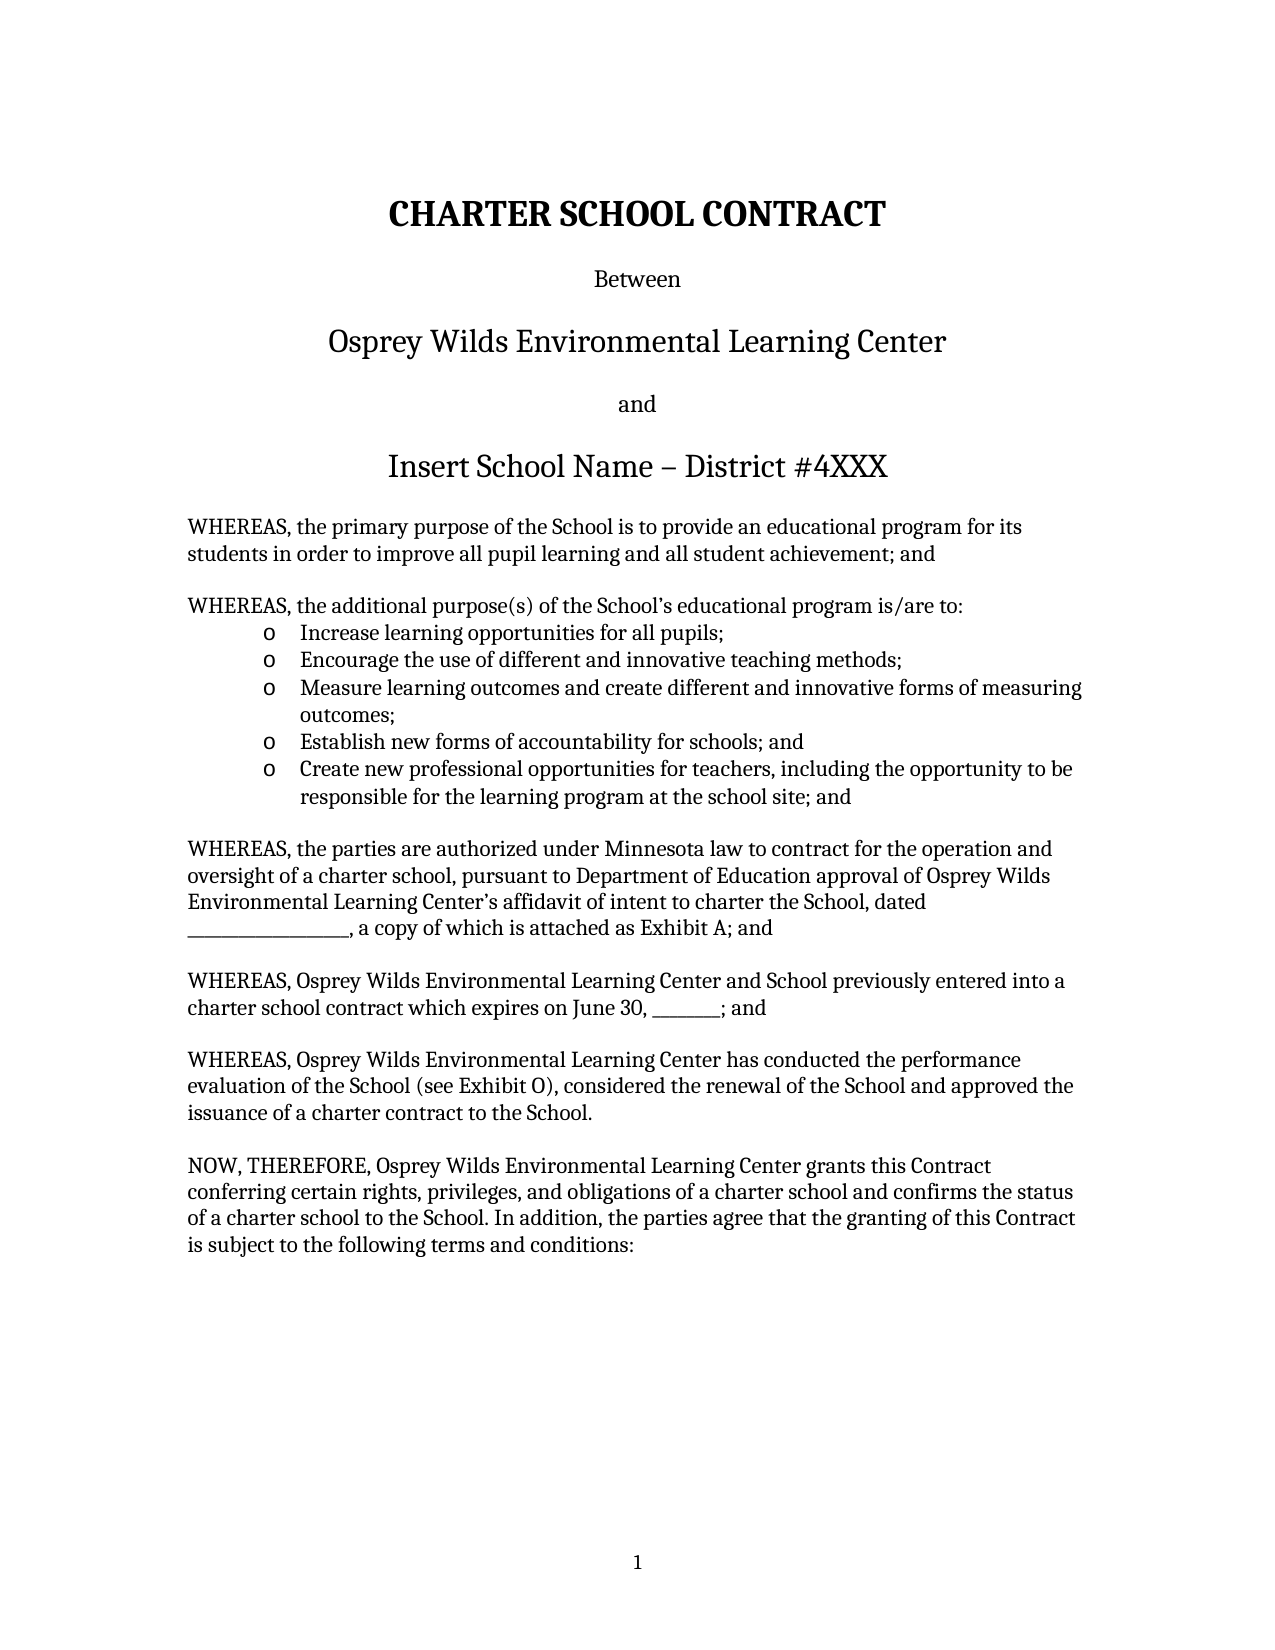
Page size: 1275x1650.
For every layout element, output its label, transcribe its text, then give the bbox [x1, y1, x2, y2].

list Encourage the use of different and innovative teaching methods; [262, 647, 1087, 674]
text NOW, THEREFORE, Osprey Wilds Environmental Learning Center grants this Contract conferring certain rights, privileges, and obligations of a charter school and confirms the status of a charter school to the School. In addition, the parties agree that the granting of this Contract is subject to the following terms and conditions: [187, 1152, 1087, 1258]
list Increase learning opportunities for all pupils; [262, 619, 1087, 647]
text WHEREAS, the parties are authorized under Minnesota law to contract for the operation and oversight of a charter school, pursuant to Department of Education approval of Osprey Wilds Environmental Learning Center’s affidavit of intent to charter the School, dated ___________________, a copy of which is attached as Exhibit A; and [187, 836, 1087, 942]
text WHEREAS, Osprey Wilds Environmental Learning Center and School previously entered into a charter school contract which expires on June 30, ________; and [187, 968, 1087, 1021]
list Establish new forms of accountability for schools; and [262, 728, 1087, 756]
list Measure learning outcomes and create different and innovative forms of measuring outcomes; [262, 674, 1087, 728]
text WHEREAS, the additional purpose(s) of the School’s educational program is/are to: [187, 593, 1087, 619]
text Osprey Wilds Environmental Learning Center [187, 322, 1087, 361]
text WHEREAS, Osprey Wilds Environmental Learning Center has conducted the performance evaluation of the School (see Exhibit O), considered the renewal of the School and approved the issuance of a charter contract to the School. [187, 1047, 1078, 1126]
text Insert School Name – District #4XXX [187, 447, 1087, 485]
list Create new professional opportunities for teachers, including the opportunity to be responsible for the learning program at the school site; and [262, 756, 1087, 810]
text WHEREAS, the primary purpose of the School is to provide an educational program for its students in order to improve all pupil learning and all student achievement; and [187, 514, 1087, 567]
text Between [187, 265, 1087, 294]
text and [187, 389, 1087, 418]
text CHARTER SCHOOL CONTRACT [187, 193, 1087, 236]
